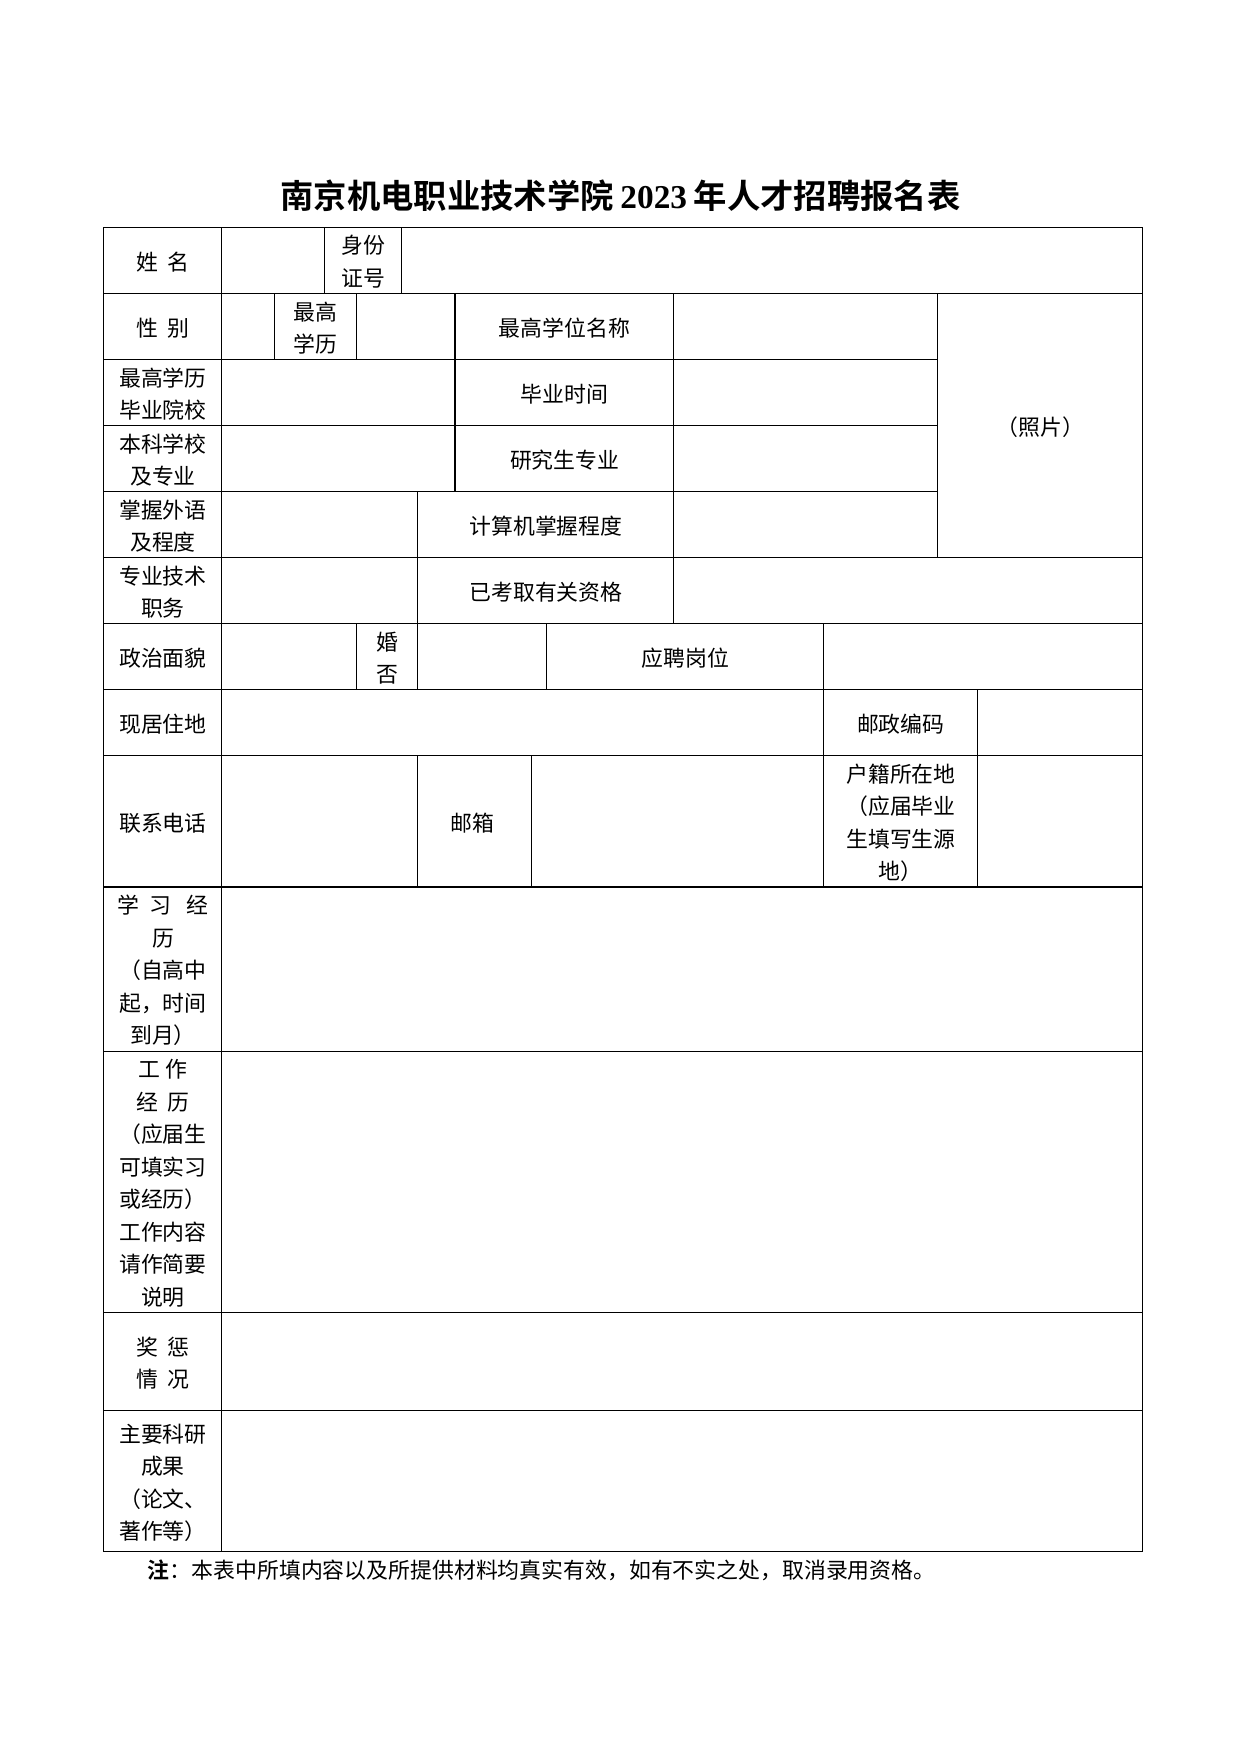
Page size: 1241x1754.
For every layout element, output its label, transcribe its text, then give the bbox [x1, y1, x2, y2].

table_cell [222, 492, 417, 557]
table_cell 学 习 经 历 （自高中起，时间到月） [104, 888, 221, 1051]
table_cell [222, 294, 274, 359]
table_cell 本科学校及专业 [104, 426, 221, 491]
table_cell 奖 惩 情 况 [104, 1313, 221, 1410]
table_cell [222, 690, 823, 755]
table_cell [222, 1052, 1142, 1312]
table_cell [222, 756, 417, 886]
table_cell 专业技术 职务 [104, 558, 221, 623]
table_cell 现居住地 [104, 690, 221, 755]
table_cell [674, 426, 937, 491]
text 南京机电职业技术学院2023年人才招聘报名表 [148, 162, 1093, 227]
table_cell 性 别 [104, 294, 221, 359]
table_cell [824, 624, 1142, 689]
table_cell [978, 690, 1142, 755]
table_cell [532, 756, 823, 886]
table_cell [222, 888, 1142, 1051]
table_cell 已考取有关资格 [418, 558, 673, 623]
table_cell 工 作 经 历 （应届生可填实习或经历）工作内容请作简要说明 [104, 1052, 221, 1312]
table_cell [418, 624, 546, 689]
table_cell 计算机掌握程度 [418, 492, 673, 557]
table_cell [357, 294, 454, 359]
table_cell [222, 1411, 1142, 1551]
table_cell 邮政编码 [824, 690, 977, 755]
table_cell 邮箱 [418, 756, 531, 886]
table_cell 应聘岗位 [547, 624, 823, 689]
table_cell [674, 360, 937, 425]
table_cell [222, 360, 454, 425]
table_cell 政治面貌 [104, 624, 221, 689]
table_cell [222, 1313, 1142, 1410]
text 注：本表中所填内容以及所提供材料均真实有效，如有不实之处，取消录用资格。 [148, 1552, 1093, 1585]
table_cell （照片） [938, 294, 1142, 557]
table_cell 最高学历毕业院校 [104, 360, 221, 425]
table_header 姓 名 [104, 228, 221, 293]
table_cell 联系电话 [104, 756, 221, 886]
table_header 身份证号 [325, 228, 401, 293]
table_cell 最高学位名称 [456, 294, 673, 359]
table_header [402, 228, 1142, 293]
table_cell [674, 558, 1142, 623]
table_cell [222, 624, 356, 689]
table_cell 毕业时间 [456, 360, 673, 425]
table_cell [978, 756, 1142, 886]
table_cell 婚否 [357, 624, 417, 689]
table_header [222, 228, 324, 293]
table_cell [222, 426, 454, 491]
table_cell 主要科研 成果 （论文、著作等） [104, 1411, 221, 1551]
table_cell [674, 294, 937, 359]
table_cell 掌握外语 及程度 [104, 492, 221, 557]
table_cell [674, 492, 937, 557]
table_cell 最高学历 [275, 294, 356, 359]
table_cell 研究生专业 [456, 426, 673, 491]
table_cell [222, 558, 417, 623]
table_cell 户籍所在地（应届毕业生填写生源地） [824, 756, 977, 886]
